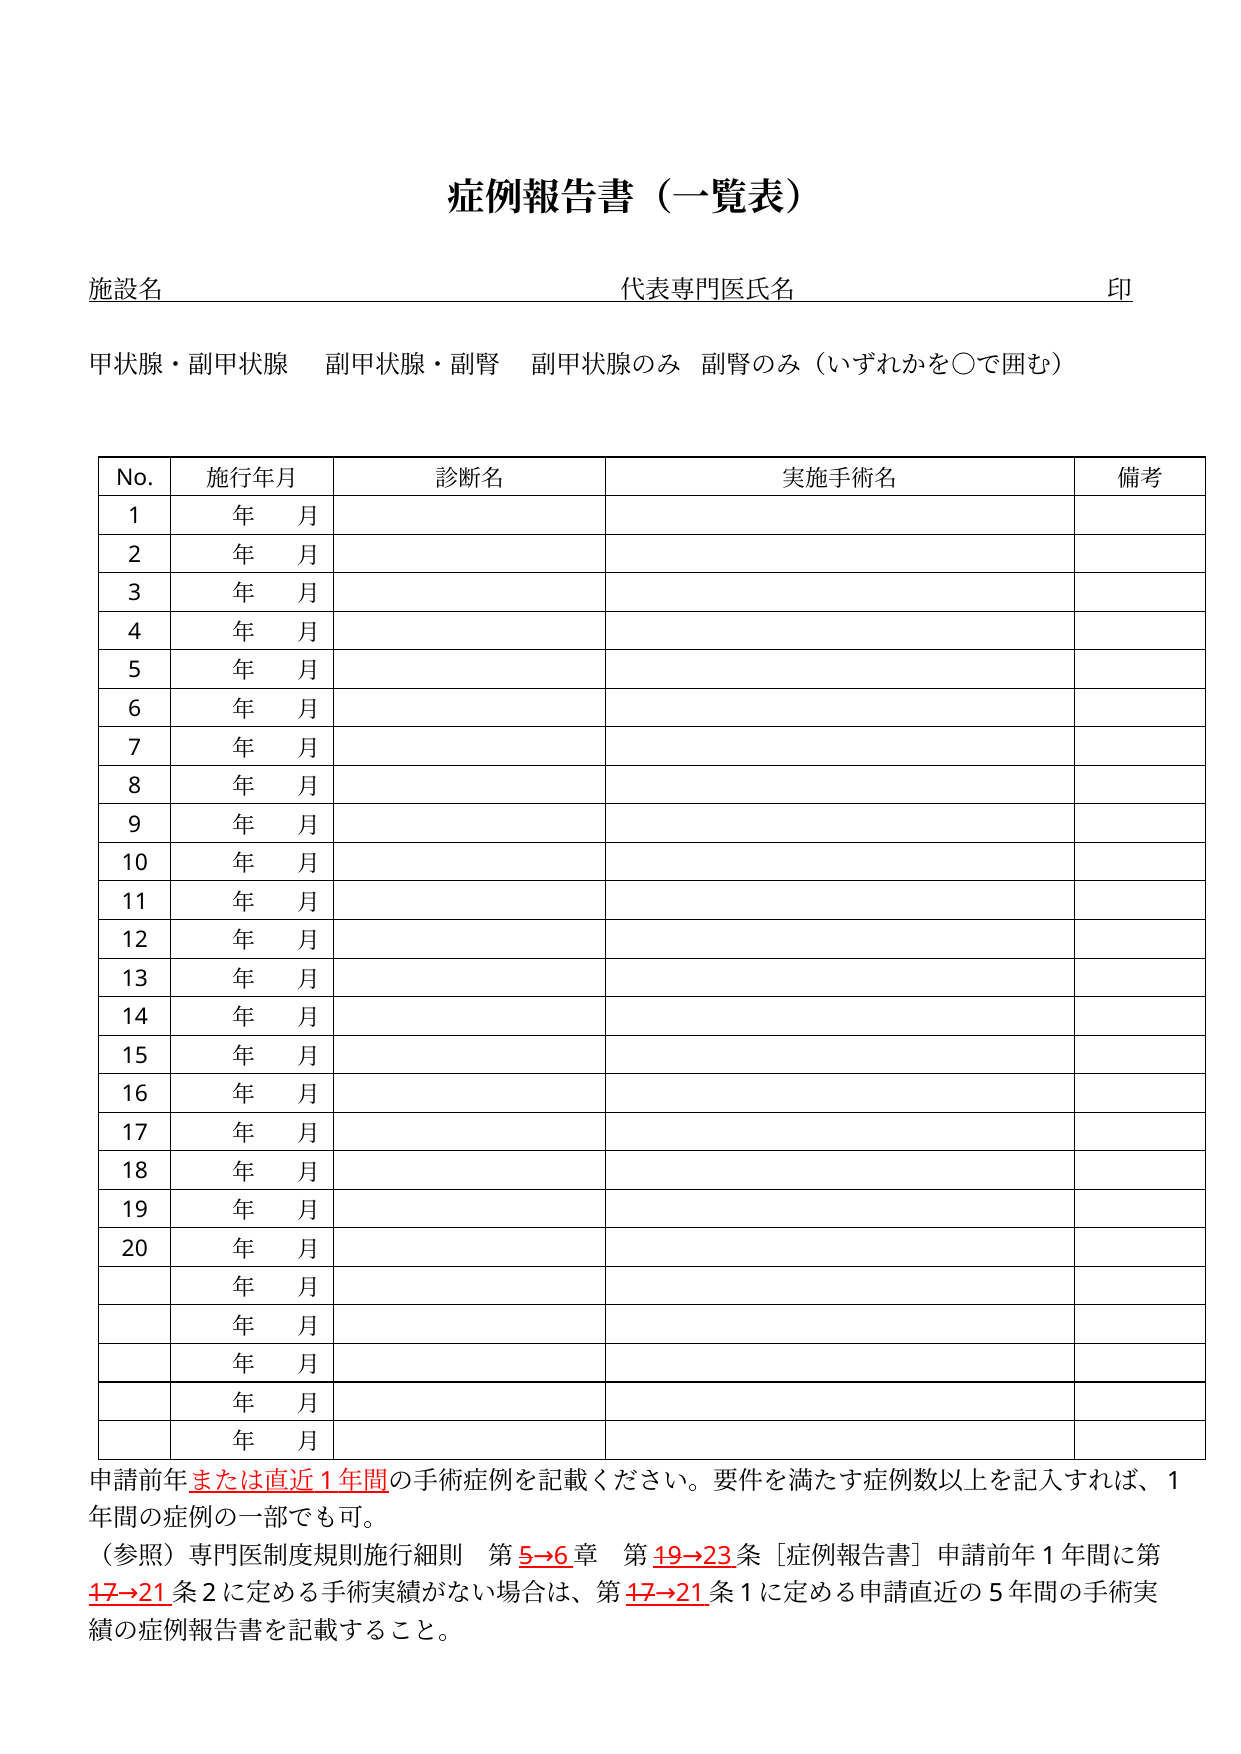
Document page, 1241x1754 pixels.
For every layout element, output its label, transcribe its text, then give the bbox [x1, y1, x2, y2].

table_cell [334, 1190, 605, 1227]
table_cell 年 月 [171, 1074, 333, 1112]
table_cell [1075, 1036, 1205, 1073]
table_header 実施手術名 [606, 458, 1074, 495]
table_cell 年 月 [171, 1344, 333, 1381]
table_cell [1075, 1074, 1205, 1112]
table_cell [1075, 689, 1205, 726]
table_cell 年 月 [171, 804, 333, 842]
table_cell 年 月 [171, 997, 333, 1034]
table_cell 11 [99, 881, 170, 919]
table_cell 15 [99, 1036, 170, 1073]
table_cell 年 月 [171, 612, 333, 649]
table_cell 年 月 [171, 1267, 333, 1304]
table_cell 20 [99, 1228, 170, 1266]
table_cell [334, 997, 605, 1034]
table_cell [1075, 1267, 1205, 1304]
table_cell [1075, 843, 1205, 880]
table_cell [606, 1190, 1074, 1227]
table_cell 年 月 [171, 496, 333, 533]
table_cell 3 [99, 573, 170, 611]
table_cell [606, 1305, 1074, 1343]
table_cell [1075, 727, 1205, 765]
table_cell 13 [99, 959, 170, 996]
table_cell 年 月 [171, 1113, 333, 1150]
table_cell 年 月 [171, 1305, 333, 1343]
table_cell [334, 843, 605, 880]
table_cell [334, 650, 605, 688]
table_cell [606, 843, 1074, 880]
table_header No. [99, 458, 170, 495]
table_cell 7 [99, 727, 170, 765]
table_cell [99, 1305, 170, 1343]
table_cell [606, 1383, 1074, 1420]
table_cell [334, 727, 605, 765]
table_cell [334, 804, 605, 842]
table_cell [606, 1344, 1074, 1381]
table_cell [606, 1421, 1074, 1458]
table_cell [334, 1344, 605, 1381]
table_cell [606, 1036, 1074, 1073]
table_cell [1075, 1344, 1205, 1381]
table_cell 年 月 [171, 650, 333, 688]
table_cell [334, 881, 605, 919]
table_cell [606, 1228, 1074, 1266]
table_cell 1 [99, 496, 170, 533]
table_cell 年 月 [171, 1383, 333, 1420]
table_cell [606, 804, 1074, 842]
table_cell [606, 612, 1074, 649]
table_cell [606, 573, 1074, 611]
table_cell 17 [99, 1113, 170, 1150]
table_cell 5 [99, 650, 170, 688]
table_cell 年 月 [171, 766, 333, 803]
table_cell [334, 1305, 605, 1343]
table_cell [334, 1113, 605, 1150]
table_cell [99, 1267, 170, 1304]
table_cell [606, 1267, 1074, 1304]
table_cell [1075, 881, 1205, 919]
table_cell [606, 997, 1074, 1034]
table_cell 10 [99, 843, 170, 880]
text 申請前年または直近1年間の手術症例を記載ください。要件を満たす症例数以上を記入すれば、1年間の症例の一部でも可。 [89, 1459, 1181, 1534]
table_cell 4 [99, 612, 170, 649]
table_cell [606, 650, 1074, 688]
table_cell [606, 920, 1074, 957]
table_cell [606, 689, 1074, 726]
table_cell [334, 766, 605, 803]
table_cell [1075, 804, 1205, 842]
table_cell [334, 1228, 605, 1266]
table_cell 年 月 [171, 535, 333, 572]
table_cell 年 月 [171, 1421, 333, 1458]
table_cell [606, 959, 1074, 996]
table_cell [1075, 920, 1205, 957]
table_cell 年 月 [171, 1151, 333, 1189]
table_cell [1075, 997, 1205, 1034]
table_cell [606, 727, 1074, 765]
table_cell [334, 920, 605, 957]
text （参照）専門医制度規則施行細則 第5→6章 第19→23条［症例報告書］申請前年1年間に第17→21条2に定める手術実績がない場合は、第17→21条1に定める申請直近の5年間の手術実績の症例報告書を記載すること。 [89, 1534, 1181, 1647]
table_cell [1075, 1383, 1205, 1420]
table_cell [1075, 1151, 1205, 1189]
table_cell 年 月 [171, 881, 333, 919]
table_cell [334, 1151, 605, 1189]
table_cell [334, 496, 605, 533]
table_cell 19 [99, 1190, 170, 1227]
text 甲状腺・副甲状腺 副甲状腺・副腎 副甲状腺のみ 副腎のみ（いずれかを○で囲む） [89, 344, 1181, 381]
table_cell [606, 766, 1074, 803]
table_cell [1075, 1113, 1205, 1150]
table_cell [334, 959, 605, 996]
table_cell [334, 1383, 605, 1420]
table_cell [99, 1383, 170, 1420]
table_cell 年 月 [171, 1228, 333, 1266]
table_cell [334, 1074, 605, 1112]
table_cell 年 月 [171, 1190, 333, 1227]
table_cell 8 [99, 766, 170, 803]
table_cell [334, 1036, 605, 1073]
table_cell [1075, 1305, 1205, 1343]
table_cell 6 [99, 689, 170, 726]
table_cell 年 月 [171, 727, 333, 765]
table_cell 年 月 [171, 573, 333, 611]
table_cell [334, 573, 605, 611]
table_cell 9 [99, 804, 170, 842]
table_cell 14 [99, 997, 170, 1034]
table_cell 12 [99, 920, 170, 957]
table_cell [1075, 612, 1205, 649]
table_cell [1075, 535, 1205, 572]
table_cell [334, 1267, 605, 1304]
table_cell [334, 1421, 605, 1458]
table_cell [1075, 573, 1205, 611]
table_cell 18 [99, 1151, 170, 1189]
table_header 施行年月 [171, 458, 333, 495]
table_cell [99, 1421, 170, 1458]
table_cell [1075, 1190, 1205, 1227]
table_cell 16 [99, 1074, 170, 1112]
table_cell [606, 881, 1074, 919]
table_cell 年 月 [171, 959, 333, 996]
text 症例報告書（一覧表） [89, 156, 1181, 231]
table_cell [1075, 766, 1205, 803]
table_cell 年 月 [171, 1036, 333, 1073]
table_cell [1075, 959, 1205, 996]
table_cell [99, 1344, 170, 1381]
table_cell [334, 612, 605, 649]
table_cell [606, 1113, 1074, 1150]
table_cell [606, 496, 1074, 533]
table_cell [1075, 496, 1205, 533]
table_cell 年 月 [171, 689, 333, 726]
table_cell [1075, 1228, 1205, 1266]
table_cell [606, 1151, 1074, 1189]
table_cell 年 月 [171, 843, 333, 880]
table_cell [1075, 650, 1205, 688]
text 施設名 代表専門医氏名 印 [89, 269, 1181, 306]
table_header 診断名 [334, 458, 605, 495]
table_cell [334, 689, 605, 726]
table_cell 年 月 [171, 920, 333, 957]
table_cell [606, 535, 1074, 572]
table_cell [1075, 1421, 1205, 1458]
table_cell [606, 1074, 1074, 1112]
table_cell 2 [99, 535, 170, 572]
table_header 備考 [1075, 458, 1205, 495]
table_cell [334, 535, 605, 572]
